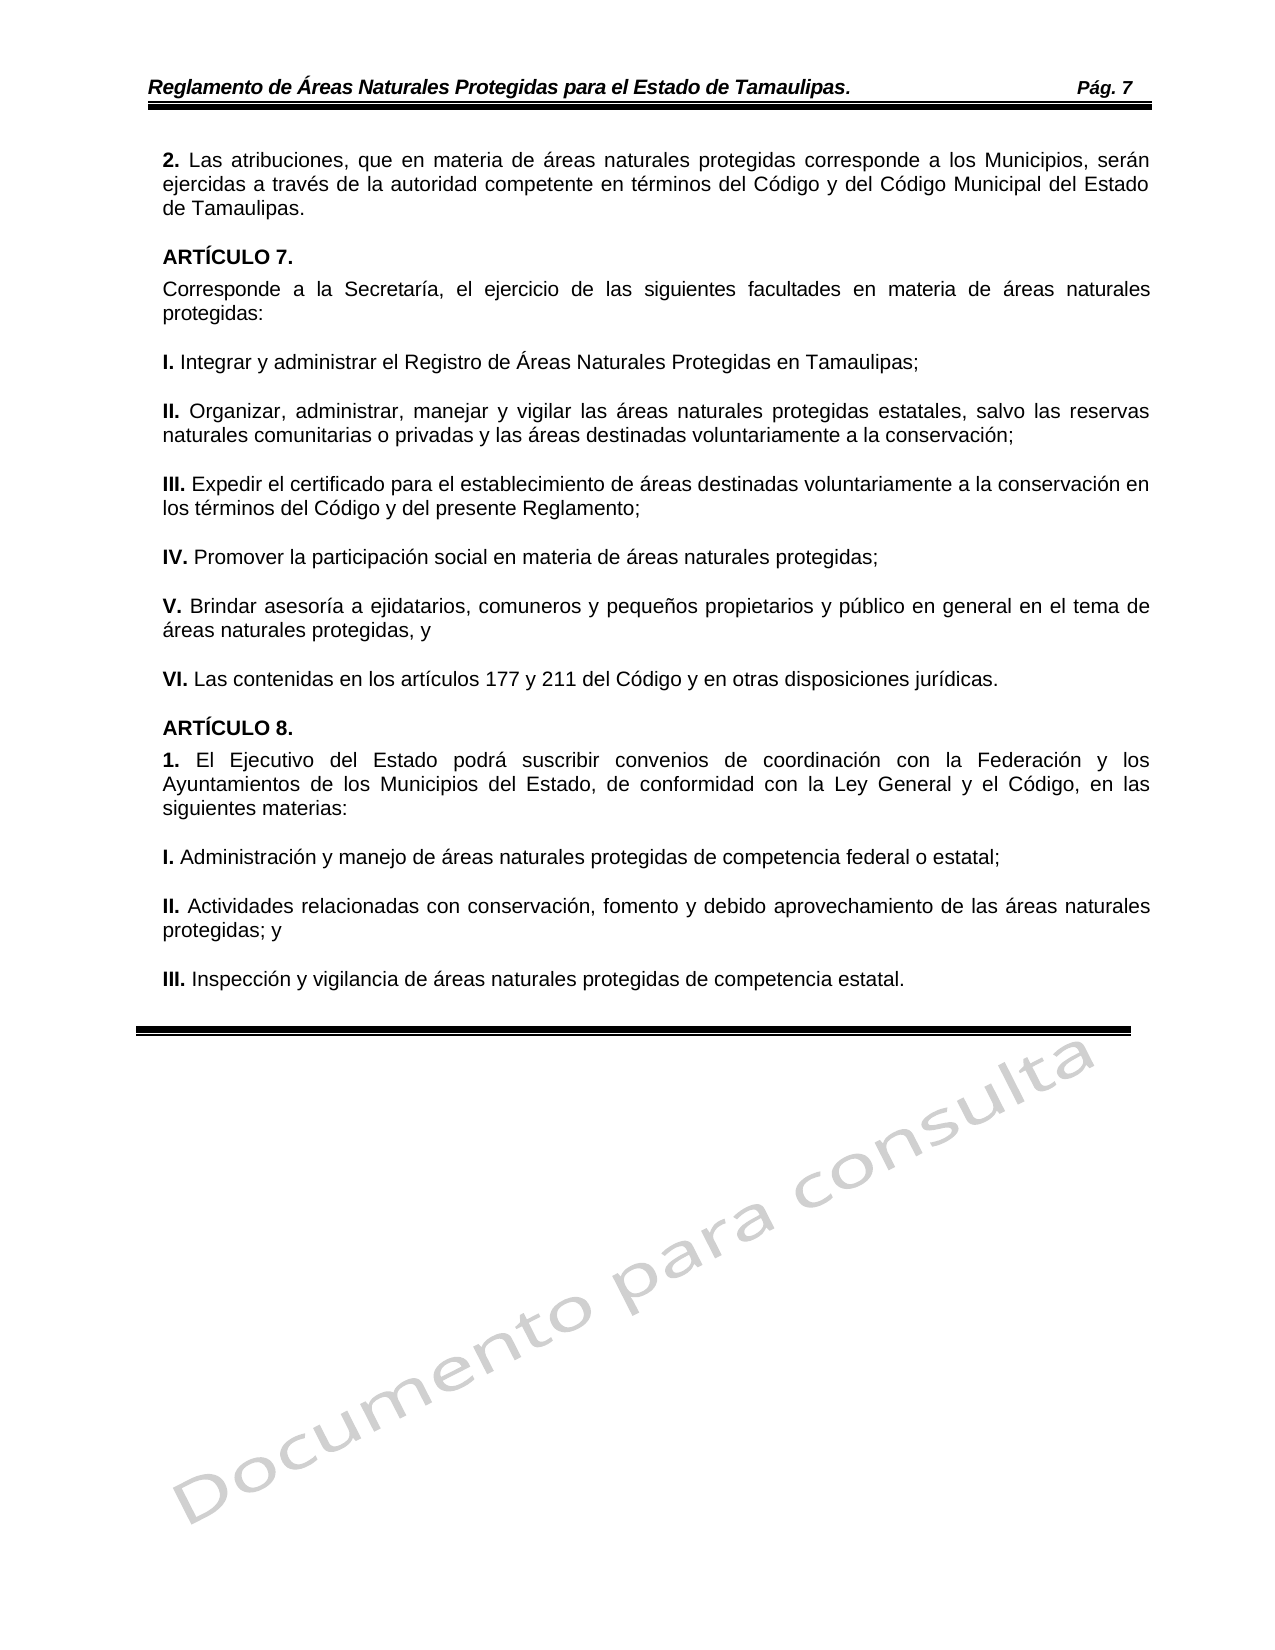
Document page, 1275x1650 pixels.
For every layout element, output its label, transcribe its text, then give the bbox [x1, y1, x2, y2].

text ARTÍCULO 8. [162, 715, 1152, 739]
text ARTÍCULO 7. [162, 244, 1152, 268]
text Corresponde a la Secretaría, el ejercicio de las siguientes facultades en materia de áreas naturales protegidas: [162, 277, 1152, 325]
text 1. El Ejecutivo del Estado podrá suscribir convenios de coordinación con la Federación y los Ayuntamientos de los Municipios del Estado, de conformidad con la Ley General y el Código, en las siguientes materias: [162, 748, 1152, 819]
text III. Inspección y vigilancia de áreas naturales protegidas de competencia estatal. [162, 966, 1152, 990]
list I. Administración y manejo de áreas naturales protegidas de competencia federal o estatal; [162, 844, 1152, 868]
text II. Organizar, administrar, manejar y vigilar las áreas naturales protegidas estatales, salvo las reservas naturales comunitarias o privadas y las áreas destinadas voluntariamente a la conservación; [162, 399, 1152, 447]
text VI. Las contenidas en los artículos 177 y 211 del Código y en otras disposiciones jurídicas. [162, 666, 1152, 690]
text V. Brindar asesoría a ejidatarios, comuneros y pequeños propietarios y público en general en el tema de áreas naturales protegidas, y [162, 593, 1152, 641]
text I. Integrar y administrar el Registro de Áreas Naturales Protegidas en Tamaulipas; [162, 350, 1152, 374]
list II. Actividades relacionadas con conservación, fomento y debido aprovechamiento de las áreas naturales protegidas; y [162, 893, 1152, 941]
text 2. Las atribuciones, que en materia de áreas naturales protegidas corresponde a los Municipios, serán ejercidas a través de la autoridad competente en términos del Código y del Código Municipal del Estado de Tamaulipas. [162, 148, 1152, 219]
text IV. Promover la participación social en materia de áreas naturales protegidas; [162, 544, 1152, 568]
text III. Expedir el certificado para el establecimiento de áreas destinadas voluntariamente a la conservación en los términos del Código y del presente Reglamento; [162, 472, 1152, 519]
